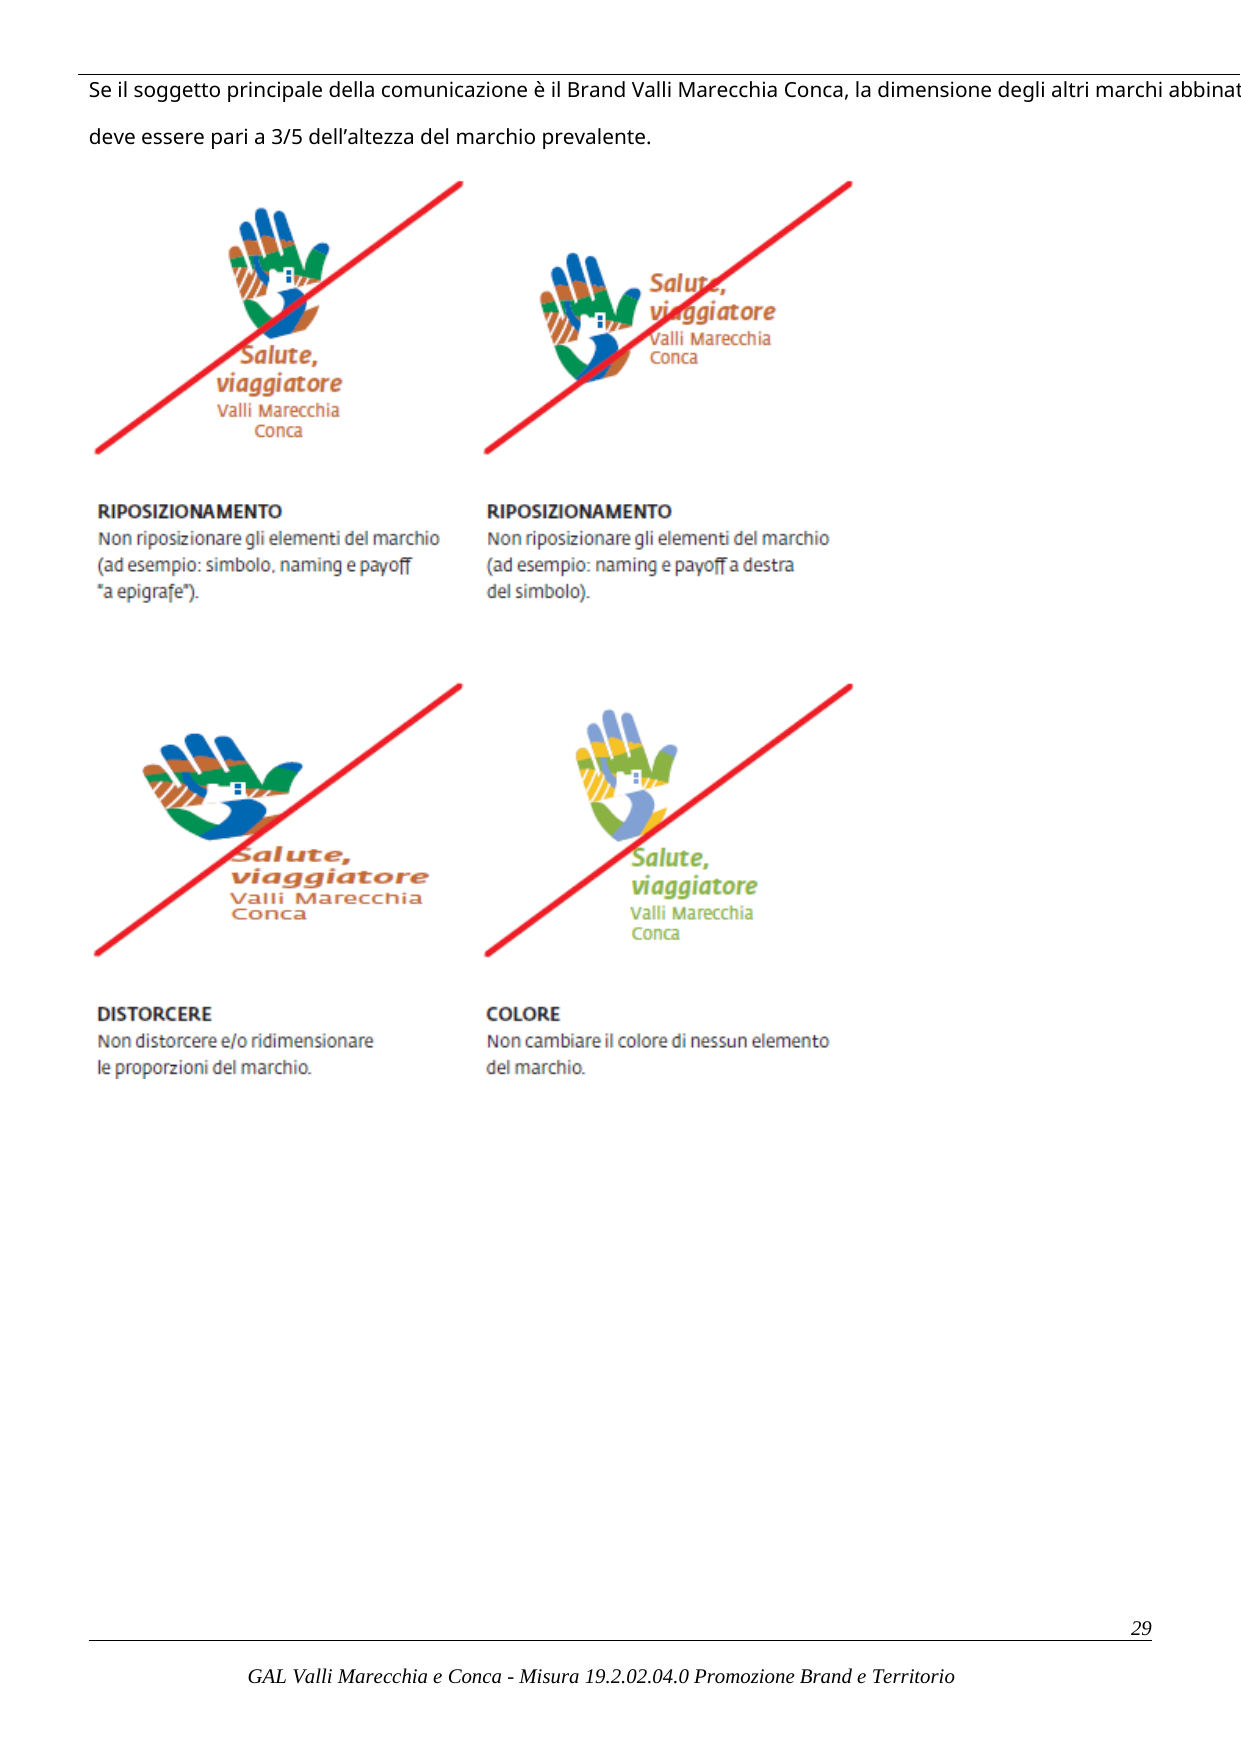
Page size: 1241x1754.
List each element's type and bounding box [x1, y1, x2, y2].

table_header [1111, 75, 1240, 169]
picture [88, 169, 861, 1079]
table_header [78, 75, 1111, 169]
